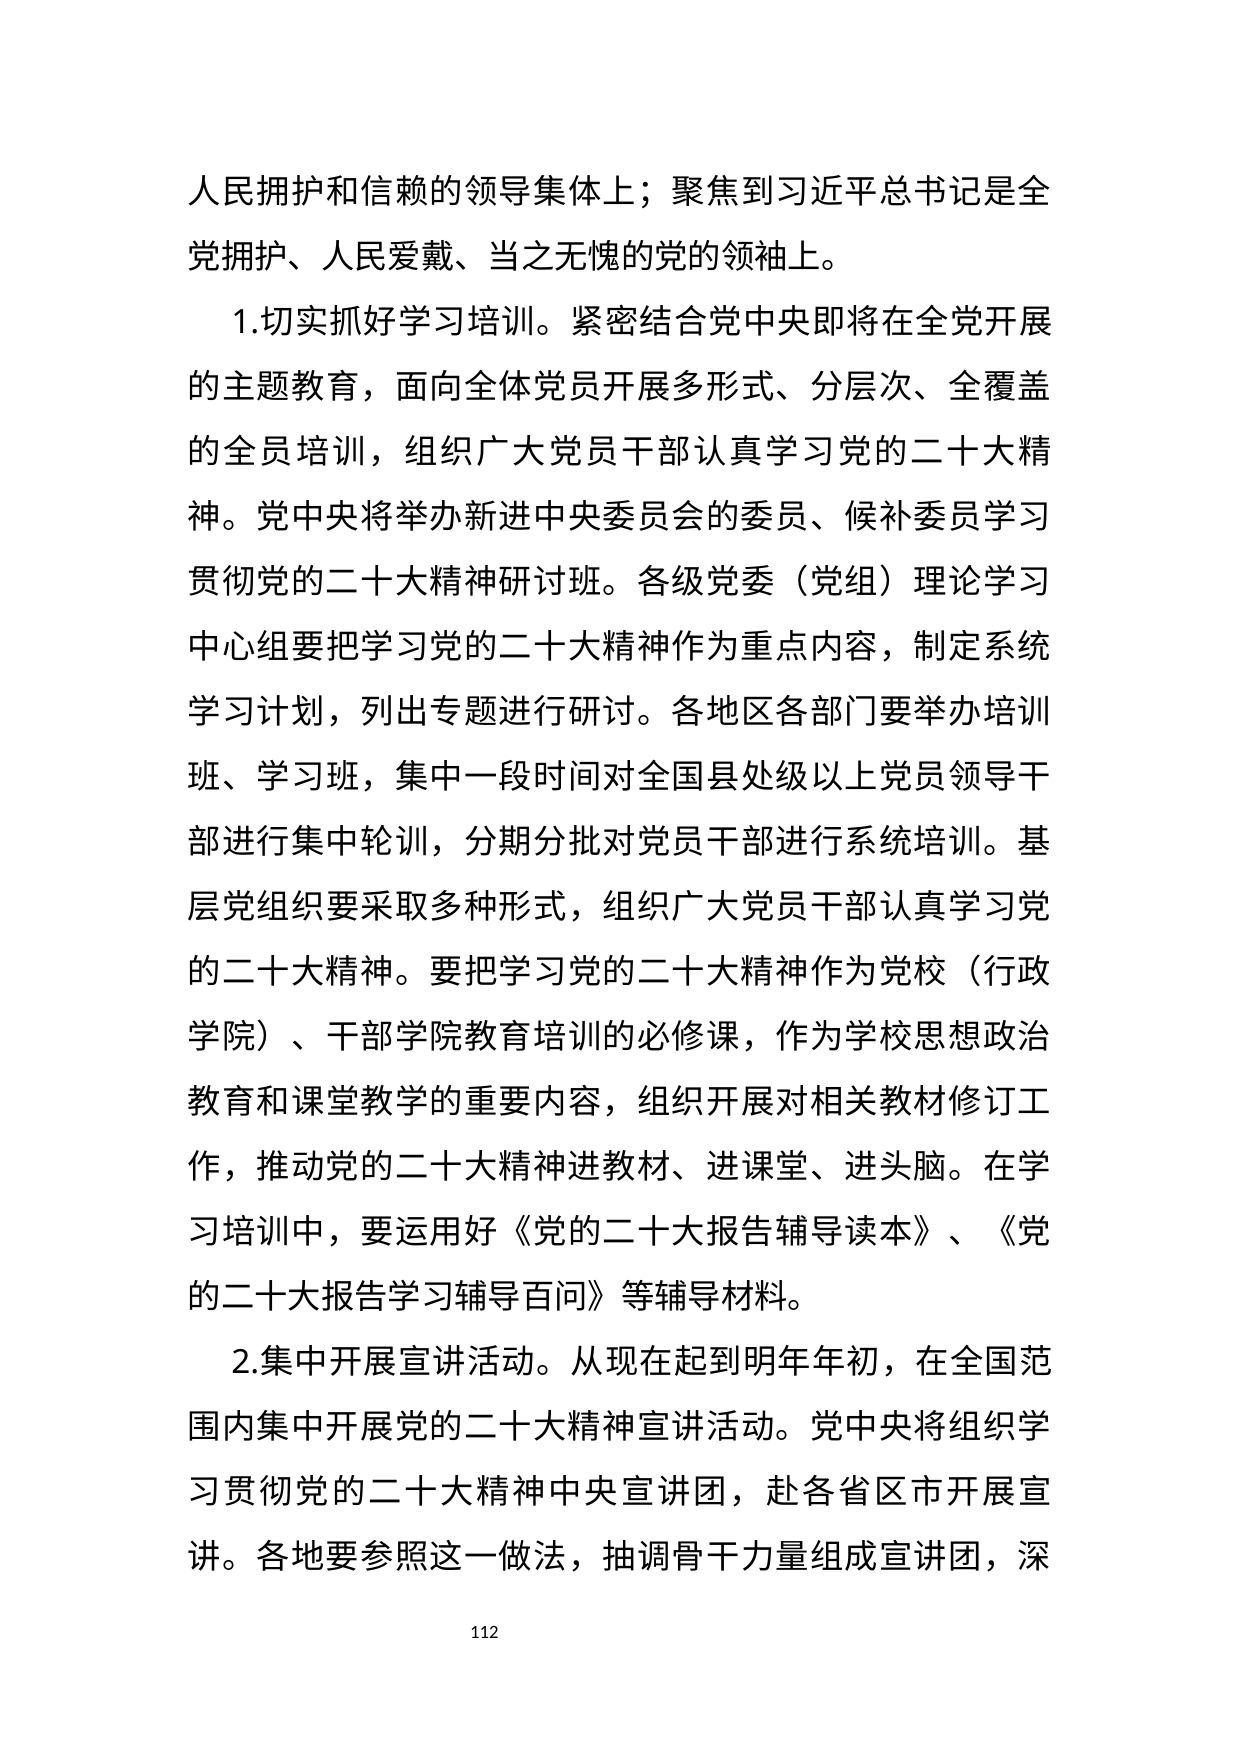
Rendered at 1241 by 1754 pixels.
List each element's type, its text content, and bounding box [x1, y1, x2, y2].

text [187, 1326, 1053, 1586]
text 1.切实抓好学习培训。紧密结合党中央即将在全党开展的主题教育，面向全体党员开展多形式、分层次、全覆盖的全员培训，组织广大党员干部认真学习党的二十大精神。党中央将举办新进中央委员会的委员、候补委员学习贯彻党的二十大精神研讨班。各级党委（党组）理论学习中心组要把学习党的二十大精神作为重点内容，制定系统学习计划，列出专题进行研讨。各地区各部门要举办培训班、学习班，集中一段时间对全国县处级以上党员领导干部进行集中轮训，分期分批对党员干部进行系统培训。基层党组织要采取多种形式，组织广大党员干部认真学习党的二十大精神。要把学习党的二十大精神作为党校（行政学院）、干部学院教育培训的必修课，作为学校思想政治教育和课堂教学的重要内容，组织开展对相关教材修订工作，推动党的二十大精神进教材、进课堂、进头脑。在学习培训中，要运用好《党的二十大报告辅导读本》、《党的二十大报告学习辅导百问》等辅导材料。 [187, 286, 1053, 1326]
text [187, 156, 1053, 286]
